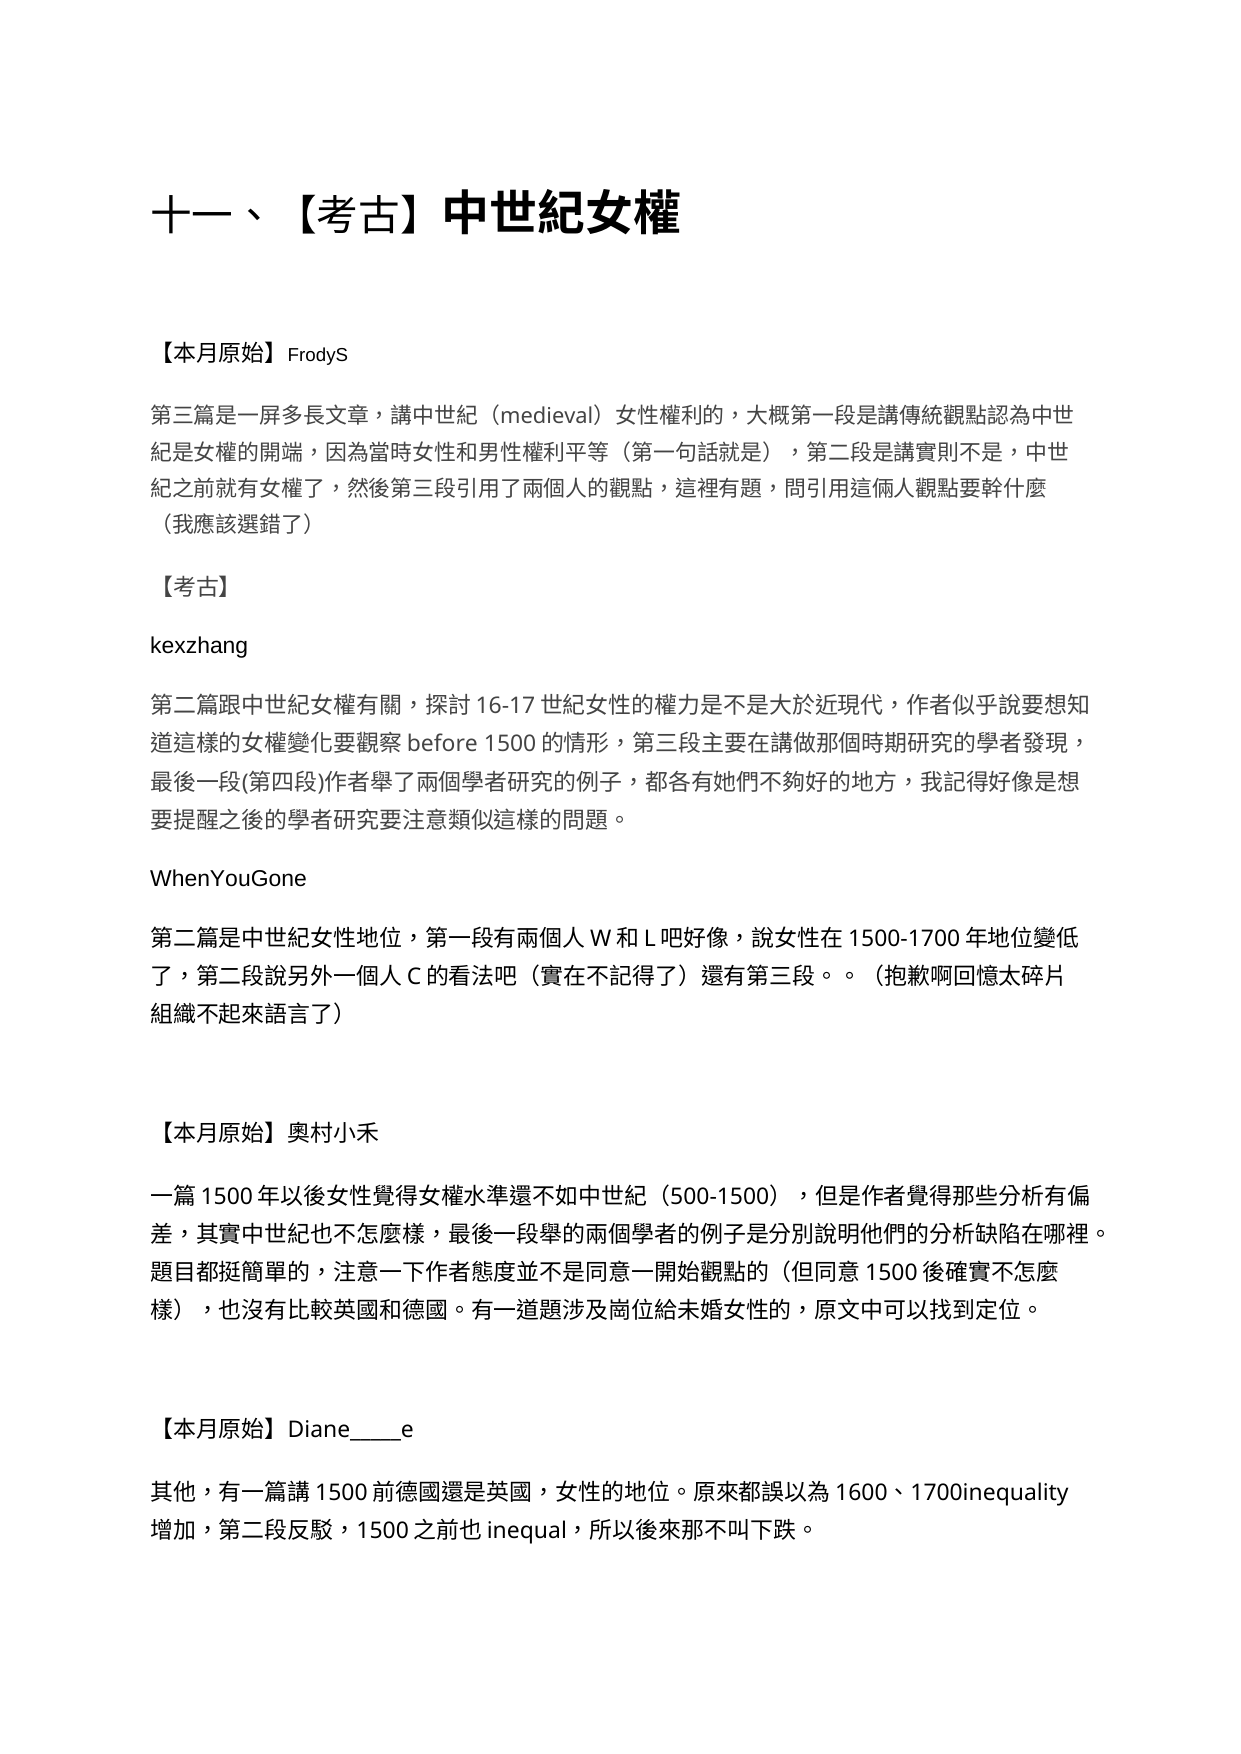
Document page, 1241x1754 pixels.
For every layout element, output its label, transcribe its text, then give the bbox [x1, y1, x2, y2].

text 第三篇是一屏多長文章，講中世紀（medieval）女性權利的，大概第一段是講傳統觀點認為中世紀是女權的開端，因為當時女性和男性權利平等（第一句話就是），第二段是講實則不是，中世紀之前就有女權了，然後第三段引用了兩個人的觀點，這裡有題，問引用這倆人觀點要幹什麼（我應該選錯了） [150, 398, 1090, 539]
text 【本月原始】Diane_____e [150, 1411, 1090, 1444]
text 一篇1500年以後女性覺得女權水準還不如中世紀（500-1500），但是作者覺得那些分析有偏差，其實中世紀也不怎麼樣，最後一段舉的兩個學者的例子是分別說明他們的分析缺陷在哪裡。題目都挺簡單的，注意一下作者態度並不是同意一開始觀點的（但同意1500後確實不怎麼樣），也沒有比較英國和德國。有一道題涉及崗位給未婚女性的，原文中可以找到定位。 [150, 1178, 1090, 1326]
text kexzhang [150, 632, 1090, 658]
subtitle 十一、【考古】中世紀女權 [150, 175, 1090, 244]
text 【考古】 [150, 568, 1090, 602]
text 其他，有一篇講1500前德國還是英國，女性的地位。原來都誤以為1600、1700inequality增加，第二段反駁，1500之前也inequal，所以後來那不叫下跌。 [150, 1474, 1090, 1546]
text 第二篇跟中世紀女權有關，探討16-17世紀女性的權力是不是大於近現代，作者似乎說要想知道這樣的女權變化要觀察before 1500的情形，第三段主要在講做那個時期研究的學者發現，最後一段(第四段)作者舉了兩個學者研究的例子，都各有她們不夠好的地方，我記得好像是想要提醒之後的學者研究要注意類似這樣的問題。 [150, 758, 1090, 835]
text 第二篇是中世紀女性地位，第一段有兩個人W和L吧好像，說女性在1500-1700年地位變低了，第二段說另外一個人C的看法吧（實在不記得了）還有第三段。。（抱歉啊回憶太碎片組織不起來語言了） [150, 920, 1090, 1029]
text 【本月原始】奧村小禾 [150, 1115, 1090, 1148]
text 【本月原始】FrodyS [150, 335, 1090, 368]
text WhenYouGone [150, 865, 1090, 891]
